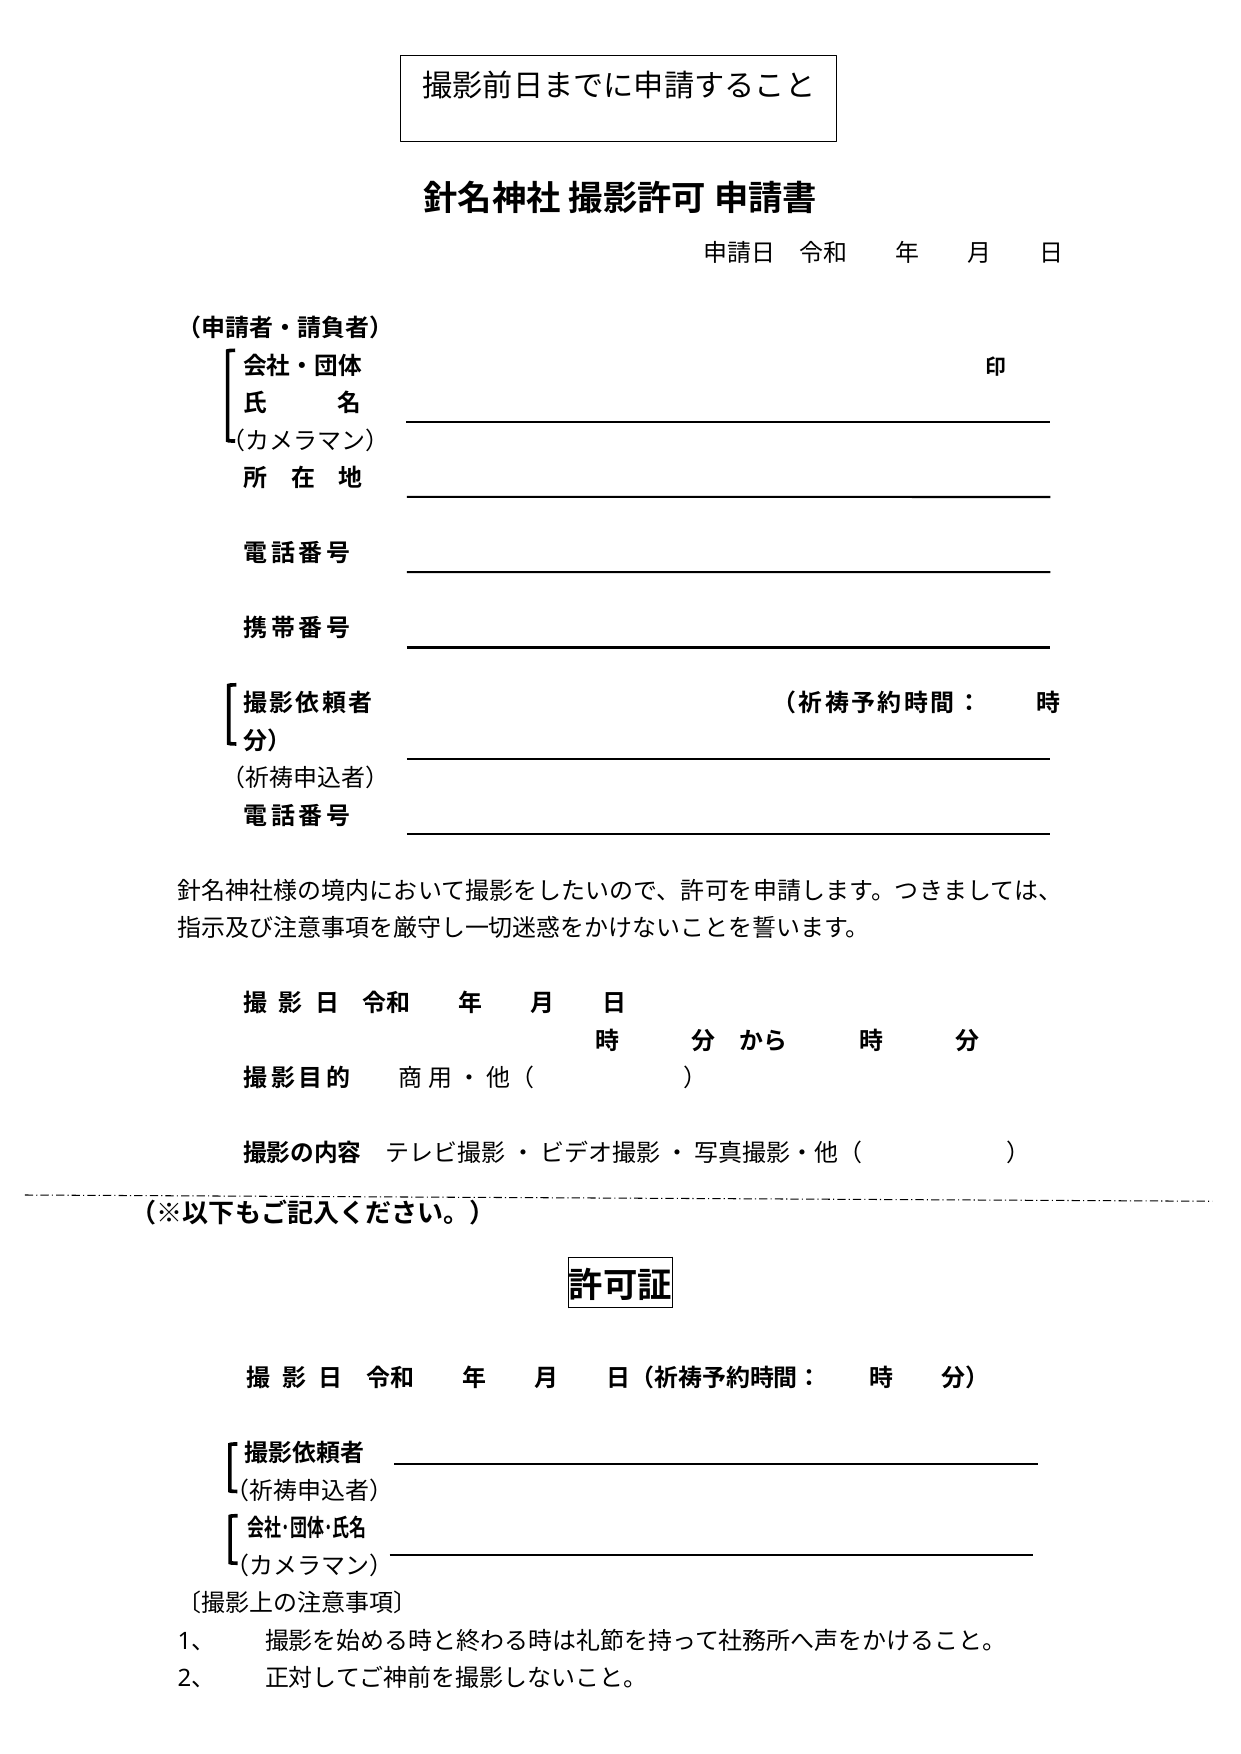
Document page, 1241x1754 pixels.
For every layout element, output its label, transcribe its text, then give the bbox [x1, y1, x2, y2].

text 撮影日 令和 年 月 日 [243, 982, 1063, 1020]
text 携帯番号 [243, 607, 1063, 645]
text 申請日 令和 年 月 日 [177, 232, 1063, 270]
text 会社･団体･氏名 [177, 1507, 1063, 1545]
text 撮影依頼者 （祈祷予約時間： 時 分） [243, 682, 1063, 757]
text （申請者・請負者） [177, 307, 1063, 345]
text 撮影日 令和 年 月 日（祈祷予約時間： 時 分） [199, 1357, 1063, 1395]
text 針名神社 撮影許可 申請書 [177, 157, 1063, 232]
list 正対してご神前を撮影しないこと。 [177, 1657, 1063, 1695]
text 電話番号 [243, 532, 1063, 570]
text 撮影の内容 テレビ撮影 ・ ビデオ撮影 ・ 写真撮影・他（ ） [243, 1132, 1063, 1170]
text （カメラマン） [221, 420, 1063, 457]
list 撮影を始める時と終わる時は礼節を持って社務所へ声をかけること。 [177, 1620, 1063, 1657]
text 所 在 地 [243, 457, 1063, 495]
text （祈祷申込者） [221, 757, 1063, 795]
text 許可証 [177, 1245, 1063, 1320]
text 電話番号 [243, 795, 1063, 832]
text 氏 名 [243, 382, 1063, 420]
text 〔撮影上の注意事項〕 [177, 1582, 1063, 1620]
text 会社・団体 印 [243, 345, 1063, 382]
text 針名神社様の境内において撮影をしたいので、許可を申請します。つきましては、指示及び注意事項を厳守し一切迷惑をかけないことを誓います。 [177, 870, 1063, 945]
text 撮影依頼者 [221, 1432, 1063, 1470]
text 撮影目的 商 用 ・ 他（ ） [243, 1057, 1063, 1095]
text （祈祷申込者） [177, 1470, 1063, 1507]
text （カメラマン） [177, 1545, 1063, 1582]
text 時 分 から 時 分 [243, 1020, 1063, 1057]
